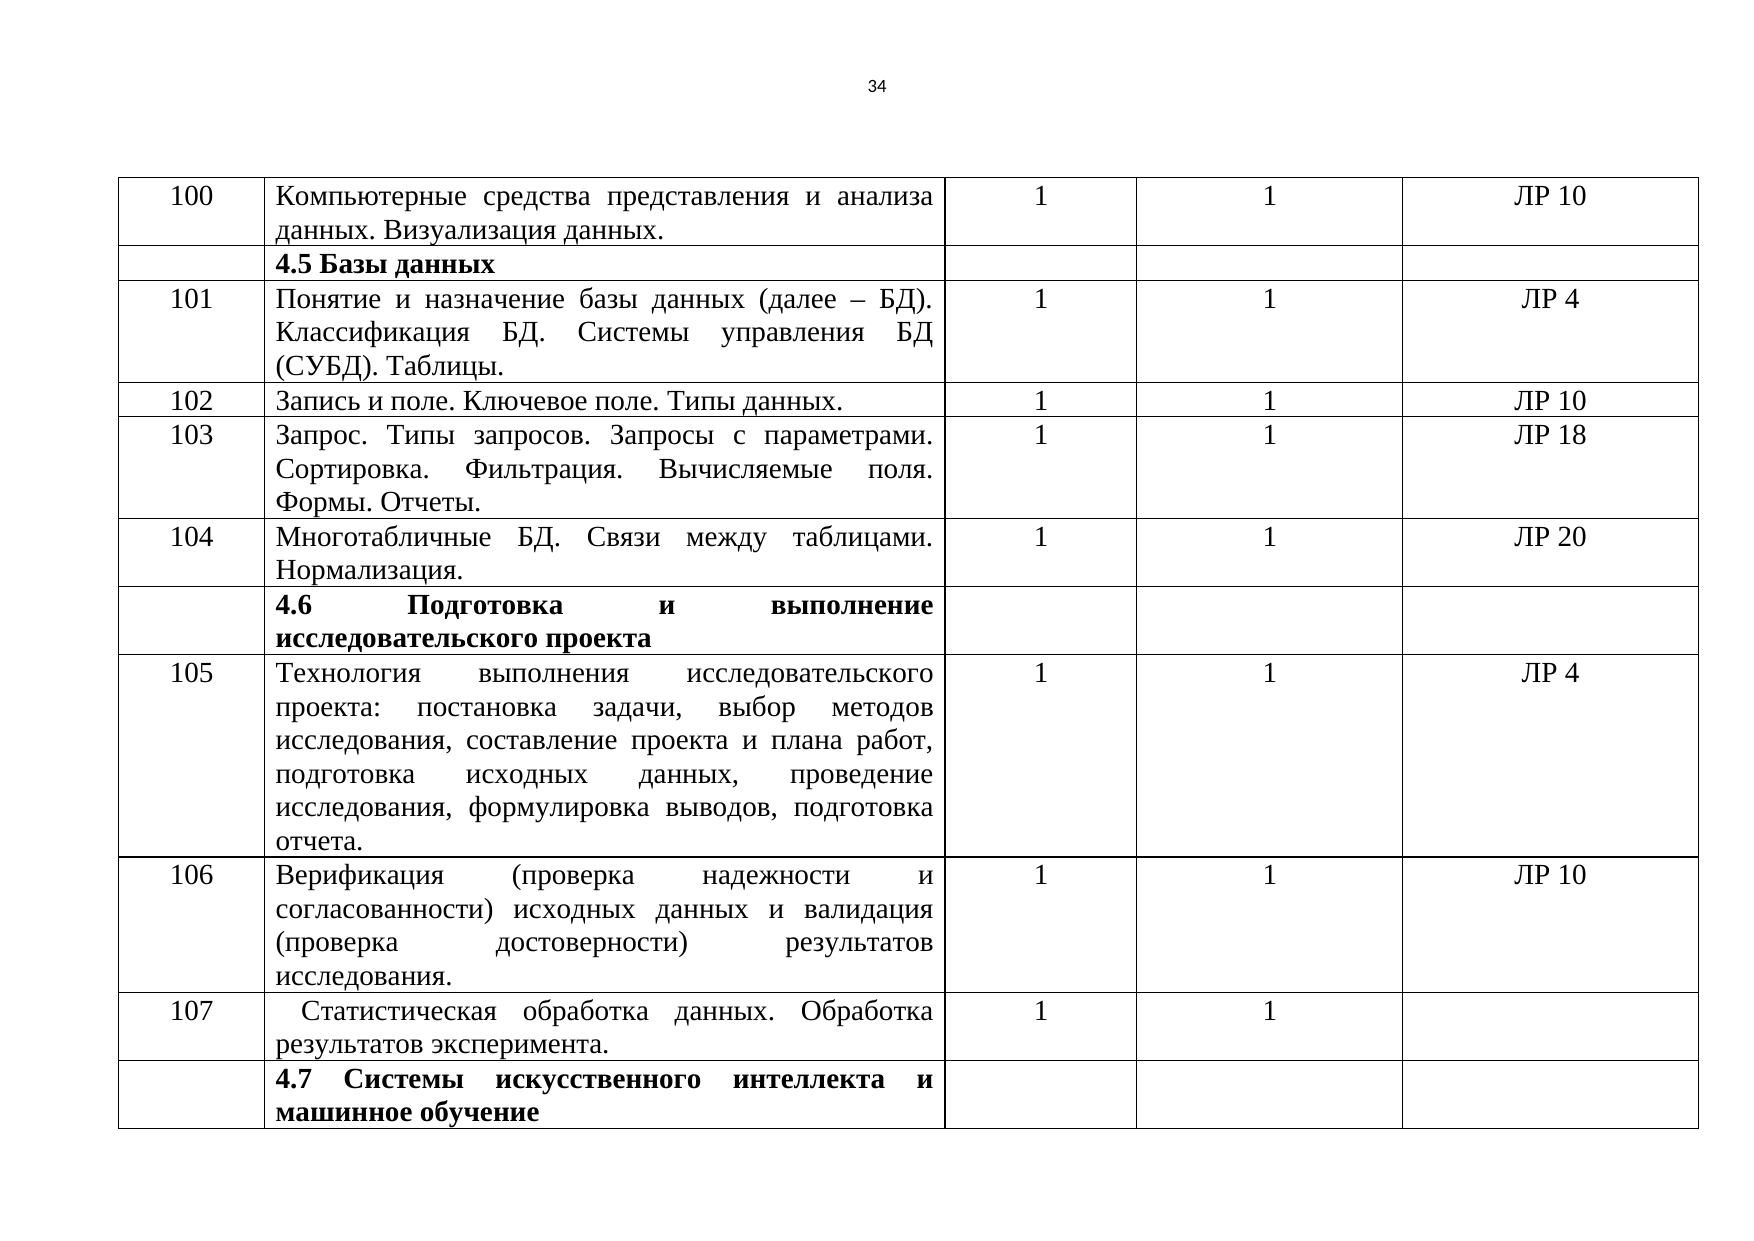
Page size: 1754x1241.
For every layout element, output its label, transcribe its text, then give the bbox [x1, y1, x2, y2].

table_cell [1403, 587, 1698, 654]
table_cell ЛР 4 [1403, 281, 1698, 382]
table_cell ЛР 10 [1403, 383, 1698, 416]
table_cell 102 [119, 383, 264, 416]
table_cell 1 [946, 655, 1136, 856]
table_cell Статистическая обработка данных. Обработка результатов эксперимента. [265, 993, 944, 1060]
table_cell 1 [946, 519, 1136, 586]
table_cell 4.6 Подготовка и выполнение исследовательского проекта [265, 587, 944, 654]
table_cell [119, 1061, 264, 1128]
table_cell 1 [946, 993, 1136, 1060]
table_cell Запрос. Типы запросов. Запросы с параметрами. Сортировка. Фильтрация. Вычисляемые поля. Формы. Отчеты. [265, 417, 944, 518]
table_cell 4.7 Системы искусственного интеллекта и машинное обучение [265, 1061, 944, 1128]
table_cell [946, 1061, 1136, 1128]
table_cell 106 [119, 858, 264, 992]
table_cell 4.5 Базы данных [265, 246, 944, 280]
table_cell ЛР 10 [1403, 858, 1698, 992]
table_cell Запись и поле. Ключевое поле. Типы данных. [265, 383, 944, 416]
table_cell 1 [1137, 417, 1402, 518]
table_cell [1403, 1061, 1698, 1128]
table_cell [946, 246, 1136, 280]
table_cell [119, 587, 264, 654]
table_cell 1 [946, 858, 1136, 992]
table_cell 1 [946, 417, 1136, 518]
table_cell 1 [1137, 519, 1402, 586]
table_cell Понятие и назначение базы данных (далее – БД). Классификация БД. Системы управления БД (СУБД). Таблицы. [265, 281, 944, 382]
table_cell ЛР 20 [1403, 519, 1698, 586]
table_cell ЛР 4 [1403, 655, 1698, 856]
table_cell Верификация (проверка надежности и согласованности) исходных данных и валидация (проверка достоверности) результатов исследования. [265, 858, 944, 992]
table_cell 1 [1137, 655, 1402, 856]
table_cell 1 [1137, 858, 1402, 992]
table_cell 1 [1137, 178, 1402, 245]
table_cell 105 [119, 655, 264, 856]
table_cell ЛР 10 [1403, 178, 1698, 245]
table_cell Технология выполнения исследовательского проекта: постановка задачи, выбор методов исследования, составление проекта и плана работ, подготовка исходных данных, проведение исследования, формулировка выводов, подготовка отчета. [265, 655, 944, 856]
table_cell [119, 246, 264, 280]
table_cell Многотабличные БД. Связи между таблицами. Нормализация. [265, 519, 944, 586]
table_cell 1 [1137, 383, 1402, 416]
table_cell [1403, 993, 1698, 1060]
table_cell 1 [1137, 993, 1402, 1060]
table_cell 104 [119, 519, 264, 586]
table_cell [1137, 587, 1402, 654]
table_cell [946, 587, 1136, 654]
table_cell [1137, 246, 1402, 280]
table_cell [1137, 1061, 1402, 1128]
table_cell [1403, 246, 1698, 280]
table_cell 1 [946, 383, 1136, 416]
table_cell 1 [1137, 281, 1402, 382]
table_cell 1 [946, 281, 1136, 382]
table_cell Компьютерные средства представления и анализа данных. Визуализация данных. [265, 178, 944, 245]
table_cell 103 [119, 417, 264, 518]
table_cell 101 [119, 281, 264, 382]
table_cell 107 [119, 993, 264, 1060]
table_cell ЛР 18 [1403, 417, 1698, 518]
table_cell 1 [946, 178, 1136, 245]
table_cell 100 [119, 178, 264, 245]
